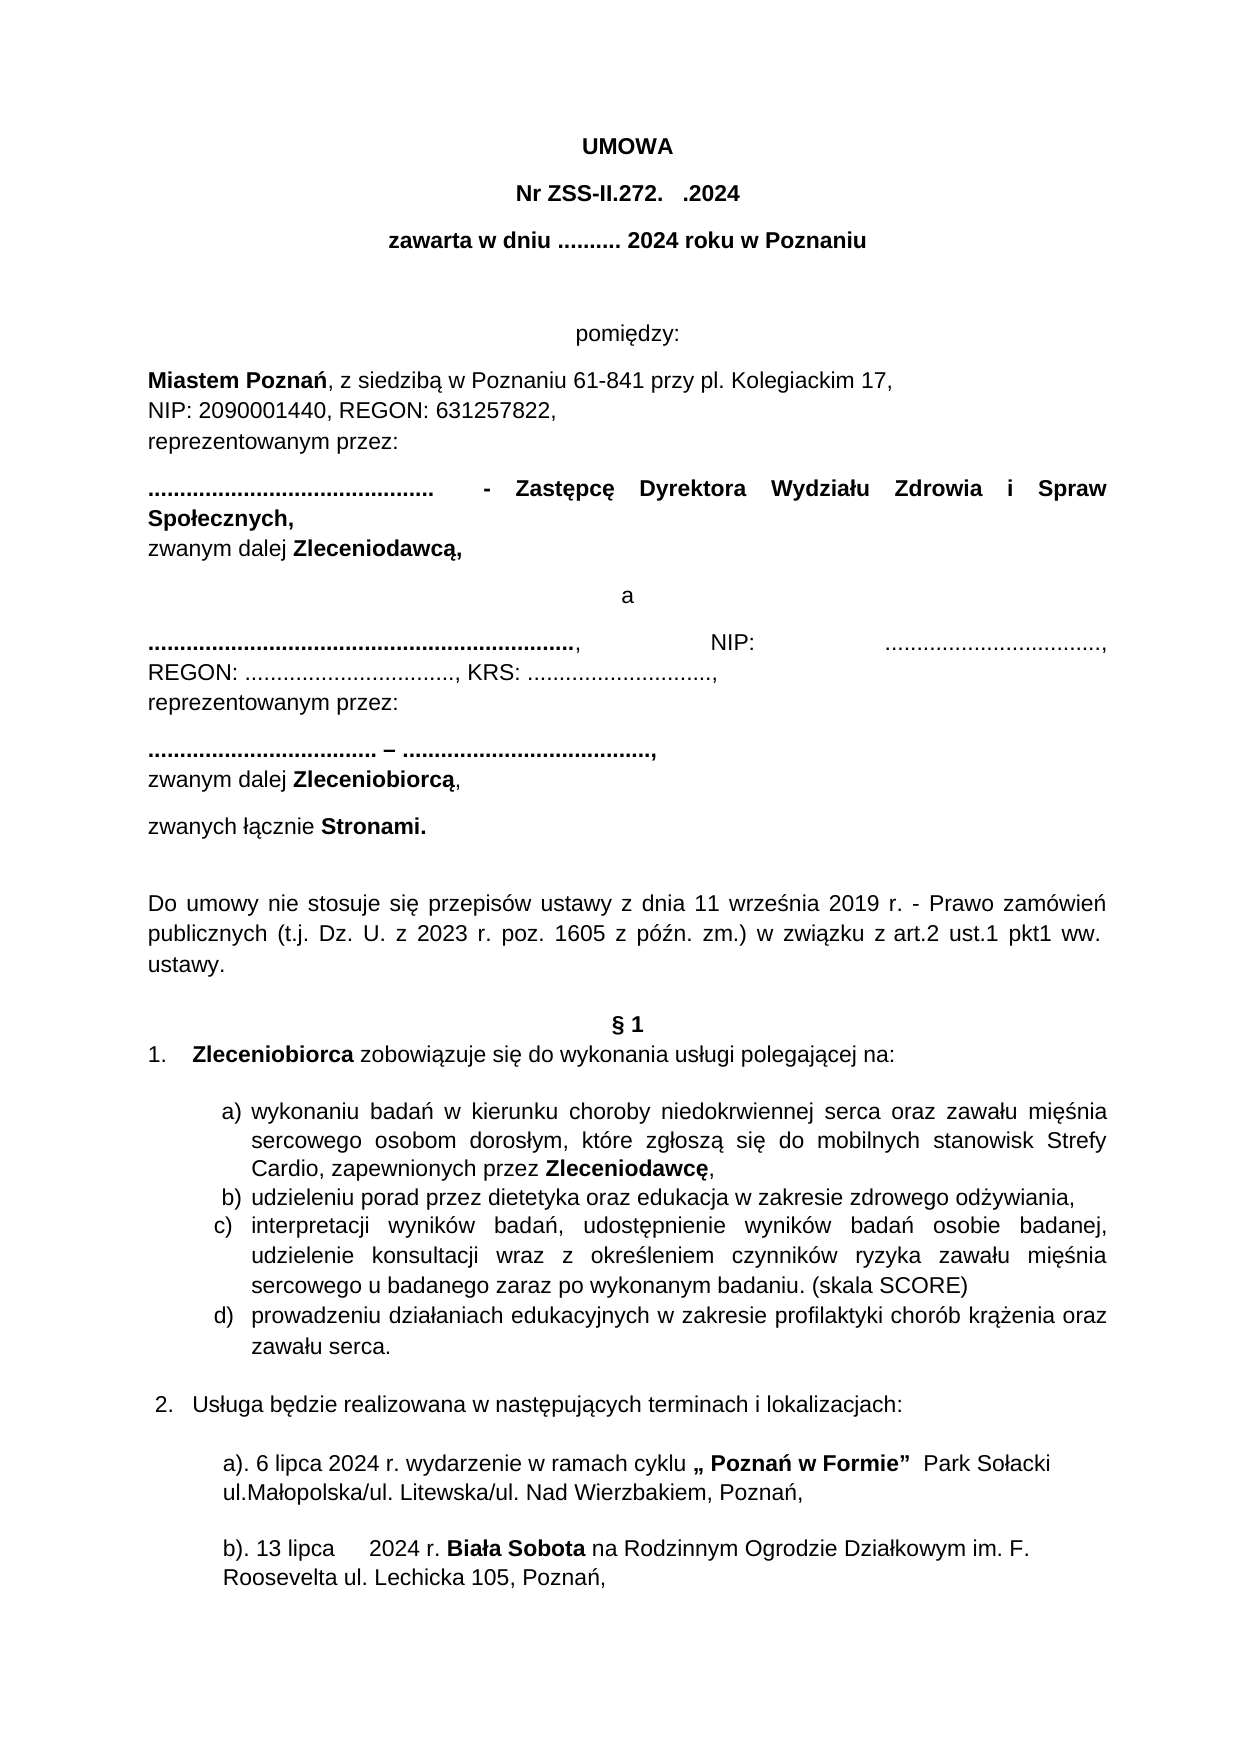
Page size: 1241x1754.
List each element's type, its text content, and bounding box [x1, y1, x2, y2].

list wykonaniu badań w kierunku choroby niedokrwiennej serca oraz zawału mięśnia sercowego osobom dorosłym, które zgłoszą się do mobilnych stanowisk Strefy Cardio, zapewnionych przez Zleceniodawcę, [221, 1098, 1107, 1181]
text reprezentowanym przez: [148, 689, 1107, 716]
text NIP: 2090001440, REGON: 631257822, [148, 397, 1107, 424]
text zwanych łącznie Stronami. [148, 813, 1107, 839]
list interpretacji wyników badań, udostępnienie wyników badań osobie badanej, udzielenie konsultacji wraz z określeniem czynników ryzyka zawału mięśnia sercowego u badanego zaraz po wykonanym badaniu. (skala SCORE) [213, 1212, 1107, 1299]
list b). 13 lipca 2024 r. Biała Sobota na Rodzinnym Ogrodzie Działkowym im. F. Roosevelta ul. Lechicka 105, Poznań, [223, 1535, 1107, 1590]
text Miastem Poznań, z siedzibą w Poznaniu 61-841 przy pl. Kolegiackim 17, [148, 367, 1107, 394]
text Nr ZSS-II.272. .2024 [148, 180, 1107, 206]
list prowadzeniu działaniach edukacyjnych w zakresie profilaktyki chorób krążenia oraz zawału serca. [213, 1302, 1107, 1359]
text zwanym dalej Zleceniodawcą, [148, 535, 1107, 561]
text Do umowy nie stosuje się przepisów ustawy z dnia 11 września 2019 r. - Prawo zamówień publicznych (t.j. Dz. U. z 2023 r. poz. 1605 z późn. zm.) w związku z art.2 ust.1 pkt1 ww. ustawy. [148, 947, 1107, 977]
text ............................................. - Zastępcę Dyrektora Wydziału Zdrowia i Spraw Społecznych, [148, 474, 1107, 531]
text zwanym dalej Zleceniobiorcą, [148, 766, 1107, 793]
text reprezentowanym przez: [148, 428, 1107, 454]
text pomiędzy: [148, 320, 1107, 347]
list a). 6 lipca 2024 r. wydarzenie w ramach cyklu „ Poznań w Formie” Park Sołacki ul.Małopolska/ul. Litewska/ul. Nad Wierzbakiem, Poznań, [223, 1450, 1107, 1505]
text .................................... – ......................................., [148, 736, 1107, 762]
list Usługa będzie realizowana w następujących terminach i lokalizacjach: [154, 1391, 1107, 1418]
list § 1 [148, 1011, 1107, 1037]
text ..................................................................., NIP: .................................., REGON: ................................., KRS: ............................., [148, 629, 1107, 685]
list udzieleniu porad przez dietetyka oraz edukacja w zakresie zdrowego odżywiania, [221, 1183, 1107, 1210]
text a [148, 582, 1107, 608]
text UMOWA [148, 133, 1107, 159]
list Zleceniobiorca zobowiązuje się do wykonania usługi polegającej na: [148, 1041, 1107, 1068]
text zawarta w dniu .......... 2024 roku w Poznaniu [148, 227, 1107, 253]
